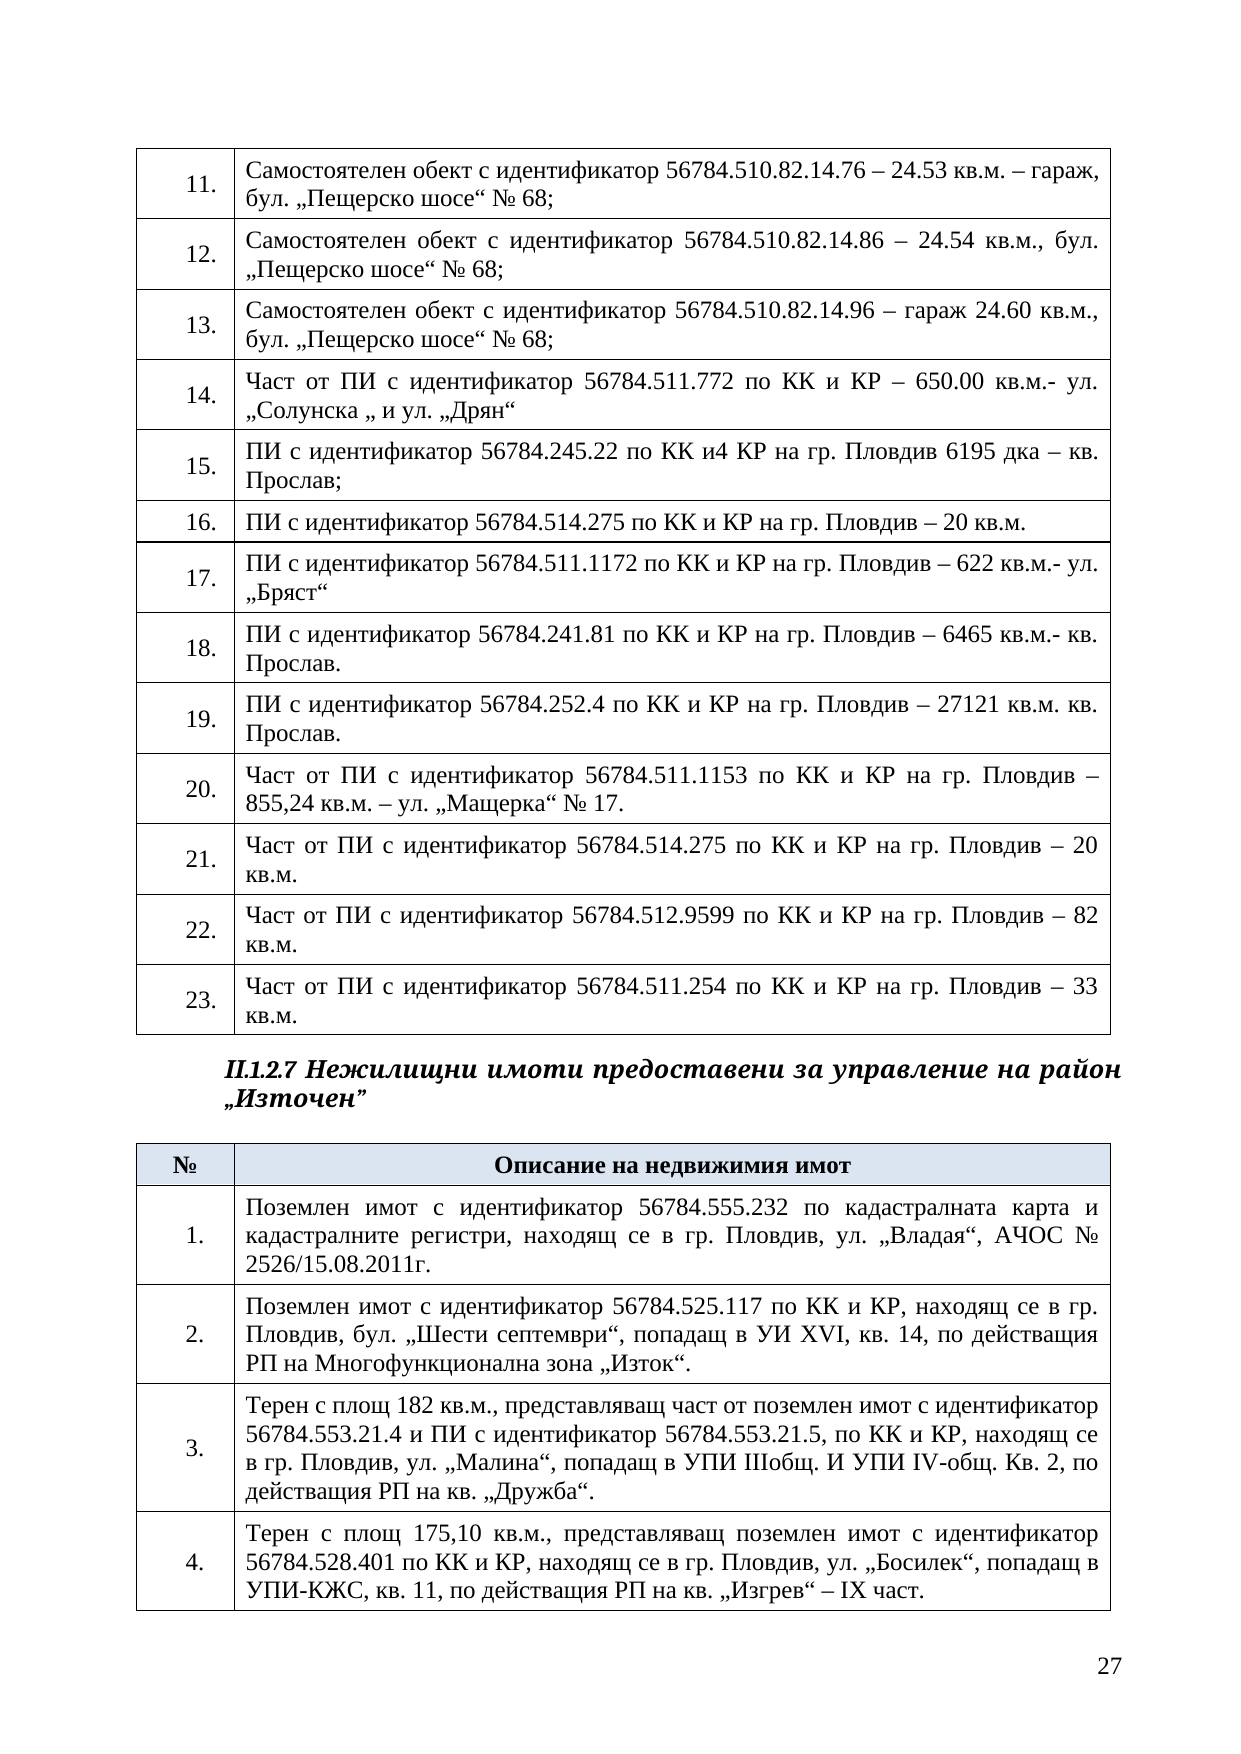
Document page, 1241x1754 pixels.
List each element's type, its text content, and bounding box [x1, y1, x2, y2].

table_header № [137, 1144, 234, 1184]
table_cell [137, 683, 234, 753]
table_cell Терен с площ 175,10 кв.м., представляващ поземлен имот с идентификатор 56784.528.401 по КК и КР, находящ се в гр. Пловдив, ул. „Босилек“, попадащ в УПИ-КЖС, кв. 11, по действащия РП на кв. „Изгрев“ – IX част. [235, 1512, 1110, 1610]
table_cell Терен с площ 182 кв.м., представляващ част от поземлен имот с идентификатор 56784.553.21.4 и ПИ с идентификатор 56784.553.21.5, по КК и КР, находящ се в гр. Пловдив, ул. „Малина“, попадащ в УПИ IIIобщ. И УПИ IV-общ. Кв. 2, по действащия РП на кв. „Дружба“. [235, 1384, 1110, 1511]
table_cell [137, 1384, 234, 1511]
table_cell ПИ с идентификатор 56784.511.1172 по КК и КР на гр. Пловдив – 622 кв.м.- ул. „Бряст“ [235, 543, 1110, 612]
table_cell [137, 1512, 234, 1610]
table_cell [137, 360, 234, 429]
table_cell Самостоятелен обект с идентификатор 56784.510.82.14.96 – гараж 24.60 кв.м., бул. „Пещерско шосе“ № 68; [235, 290, 1110, 359]
table_cell [137, 754, 234, 823]
table_cell Поземлен имот с идентификатор 56784.555.232 по кадастралната карта и кадастралните регистри, находящ се в гр. Пловдив, ул. „Владая“, АЧОС № 2526/15.08.2011г. [235, 1186, 1110, 1284]
table_cell [137, 1186, 234, 1284]
table_cell [137, 1285, 234, 1383]
table_cell Самостоятелен обект с идентификатор 56784.510.82.14.76 – 24.53 кв.м. – гараж, бул. „Пещерско шосе“ № 68; [235, 149, 1110, 218]
table_cell [137, 219, 234, 288]
table_cell Част от ПИ с идентификатор 56784.512.9599 по КК и КР на гр. Пловдив – 82 кв.м. [235, 895, 1110, 964]
table_cell Част от ПИ с идентификатор 56784.511.254 по КК и КР на гр. Пловдив – 33 кв.м. [235, 965, 1110, 1034]
table_cell Поземлен имот с идентификатор 56784.525.117 по КК и КР, находящ се в гр. Пловдив, бул. „Шести септември“, попадащ в УИ XVI, кв. 14, по действащия РП на Многофункционална зона „Изток“. [235, 1285, 1110, 1383]
table_header Описание на недвижимия имот [235, 1144, 1110, 1184]
table_cell [137, 149, 234, 218]
table_cell [137, 501, 234, 541]
table_cell ПИ с идентификатор 56784.514.275 по КК и КР на гр. Пловдив – 20 кв.м. [235, 501, 1110, 541]
table_cell ПИ с идентификатор 56784.252.4 по КК и КР на гр. Пловдив – 27121 кв.м. кв. Прослав. [235, 683, 1110, 753]
table_cell Самостоятелен обект с идентификатор 56784.510.82.14.86 – 24.54 кв.м., бул. „Пещерско шосе“ № 68; [235, 219, 1110, 288]
table_cell ПИ с идентификатор 56784.241.81 по КК и КР на гр. Пловдив – 6465 кв.м.- кв. Прослав. [235, 613, 1110, 682]
table_cell [137, 824, 234, 893]
table_cell Част от ПИ с идентификатор 56784.514.275 по КК и КР на гр. Пловдив – 20 кв.м. [235, 824, 1110, 893]
table_cell [137, 543, 234, 612]
table_cell [137, 965, 234, 1034]
table_cell Част от ПИ с идентификатор 56784.511.1153 по КК и КР на гр. Пловдив – 855,24 кв.м. – ул. „Мащерка“ № 17. [235, 754, 1110, 823]
table_cell [137, 290, 234, 359]
subtitle ІІ.1.2.7 Нежилищни имоти предоставени за управление на район „Източен” [224, 1056, 1122, 1114]
table_cell Част от ПИ с идентификатор 56784.511.772 по КК и КР – 650.00 кв.м.- ул. „Солунска „ и ул. „Дрян“ [235, 360, 1110, 429]
table_cell [137, 613, 234, 682]
table_cell [137, 895, 234, 964]
table_cell ПИ с идентификатор 56784.245.22 по КК и4 КР на гр. Пловдив 6195 дка – кв. Прослав; [235, 430, 1110, 500]
table_cell [137, 430, 234, 500]
